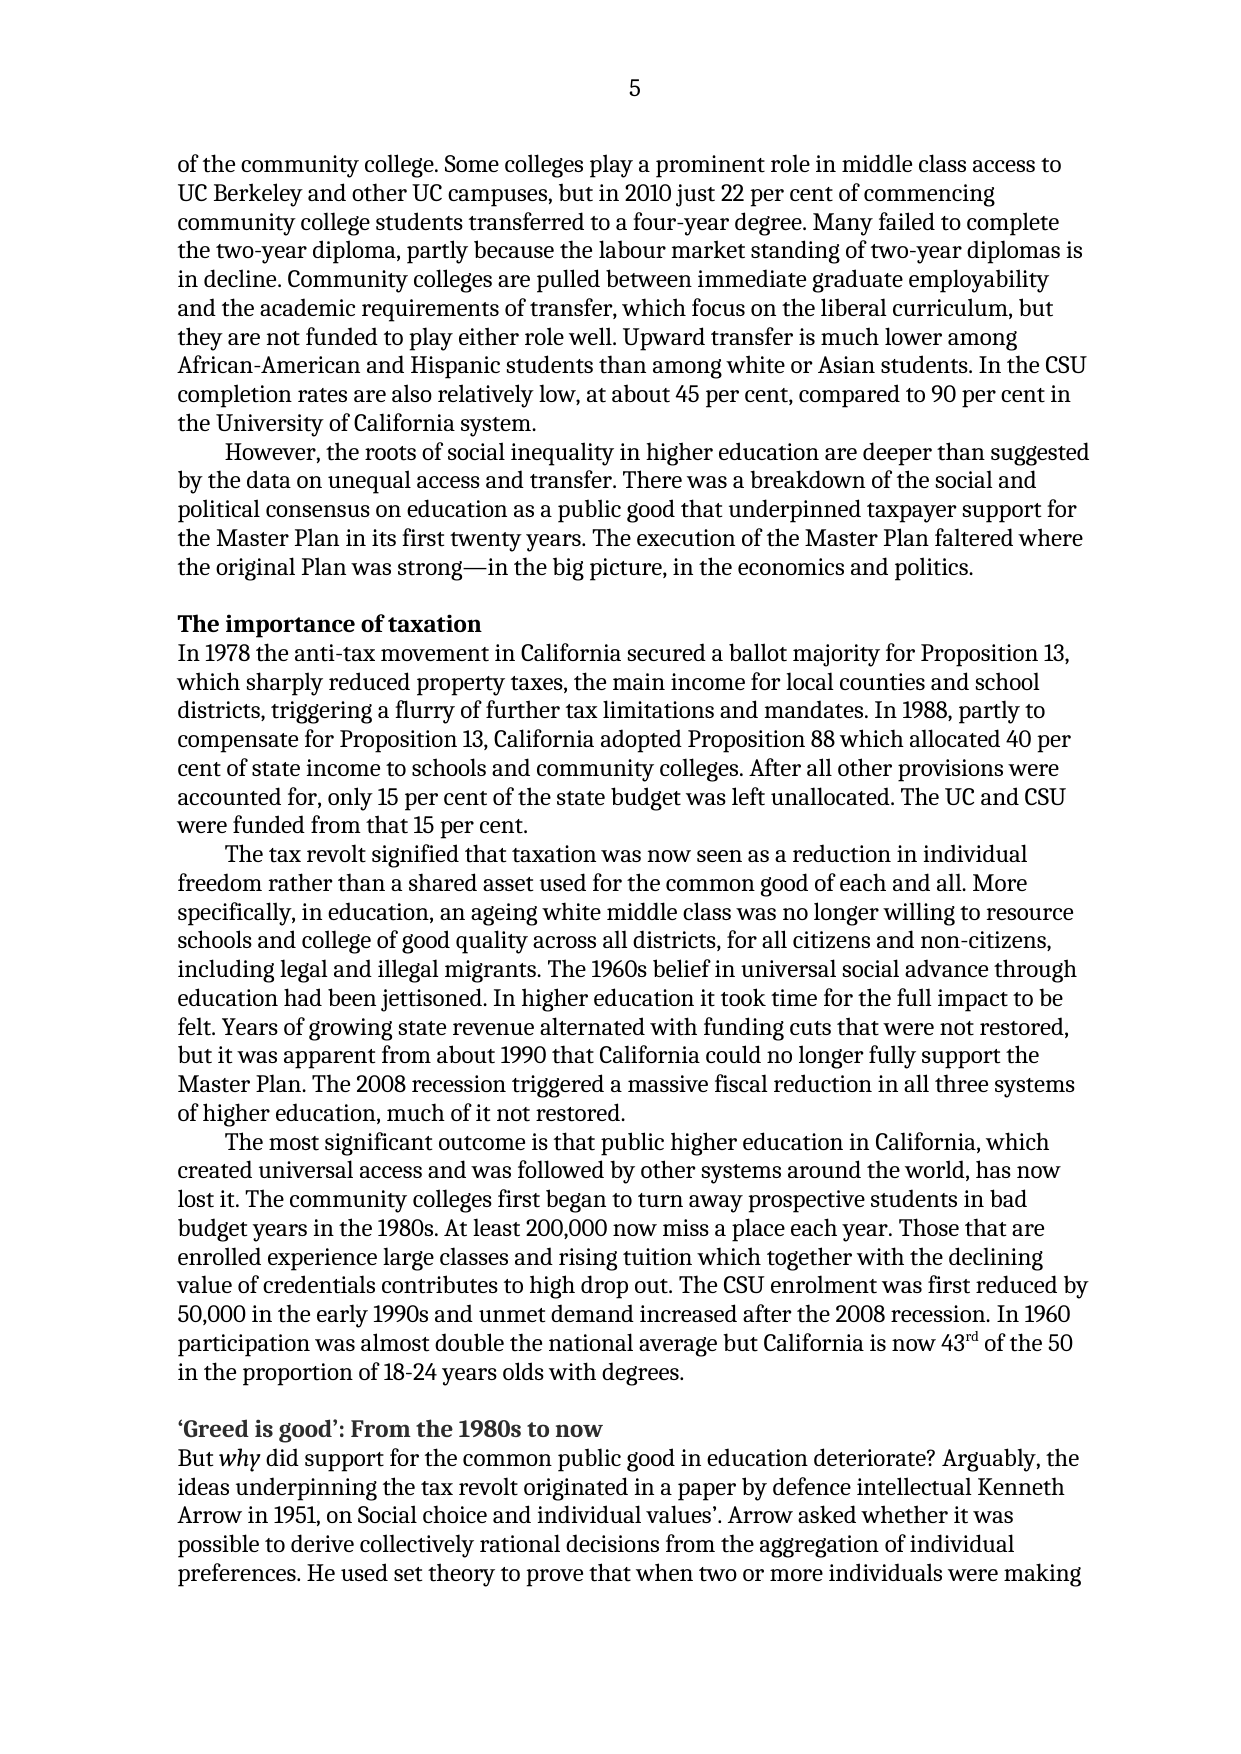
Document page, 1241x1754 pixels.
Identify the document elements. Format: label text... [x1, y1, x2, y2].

text In 1978 the anti-tax movement in California secured a ballot majority for Proposition 13, which sharply reduced property taxes, the main income for local counties and school districts, triggering a flurry of further tax limitations and mandates. In 1988, partly to compensate for Proposition 13, California adopted Proposition 88 which allocated 40 per cent of state income to schools and community colleges. After all other provisions were accounted for, only 15 per cent of the state budget was left unallocated. The UC and CSU were funded from that 15 per cent. [177, 639, 1092, 840]
text The tax revolt signified that taxation was now seen as a reduction in individual freedom rather than a shared asset used for the common good of each and all. More specifically, in education, an ageing white middle class was no longer willing to resource schools and college of good quality across all districts, for all citizens and non-citizens, including legal and illegal migrants. The 1960s belief in universal social advance through education had been jettisoned. In higher education it took time for the full impact to be felt. Years of growing state revenue alternated with funding cuts that were not restored, but it was apparent from about 1990 that California could no longer fully support the Master Plan. The 2008 recession triggered a massive fiscal reduction in all three systems of higher education, much of it not restored. [177, 840, 1092, 1127]
text ‘Greed is good’: From the 1980s to now [177, 1415, 1092, 1444]
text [177, 150, 1092, 437]
text The importance of taxation [177, 610, 1092, 639]
text The most significant outcome is that public higher education in California, which created universal access and was followed by other systems around the world, has now lost it. The community colleges first began to turn away prospective students in bad budget years in the 1980s. At least 200,000 now miss a place each year. Those that are enrolled experience large classes and rising tuition which together with the declining value of credentials contributes to high drop out. The CSU enrolment was first reduced by 50,000 in the early 1990s and unmet demand increased after the 2008 recession. In 1960 participation was almost double the national average but California is now 43rd of the 50 in the proportion of 18-24 years olds with degrees. [177, 1127, 1092, 1386]
text However, the roots of social inequality in higher education are deeper than suggested by the data on unequal access and transfer. There was a breakdown of the social and political consensus on education as a public good that underpinned taxpayer support for the Master Plan in its first twenty years. The execution of the Master Plan faltered where the original Plan was strong—in the big picture, in the economics and politics. [177, 437, 1092, 581]
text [177, 1444, 1092, 1587]
